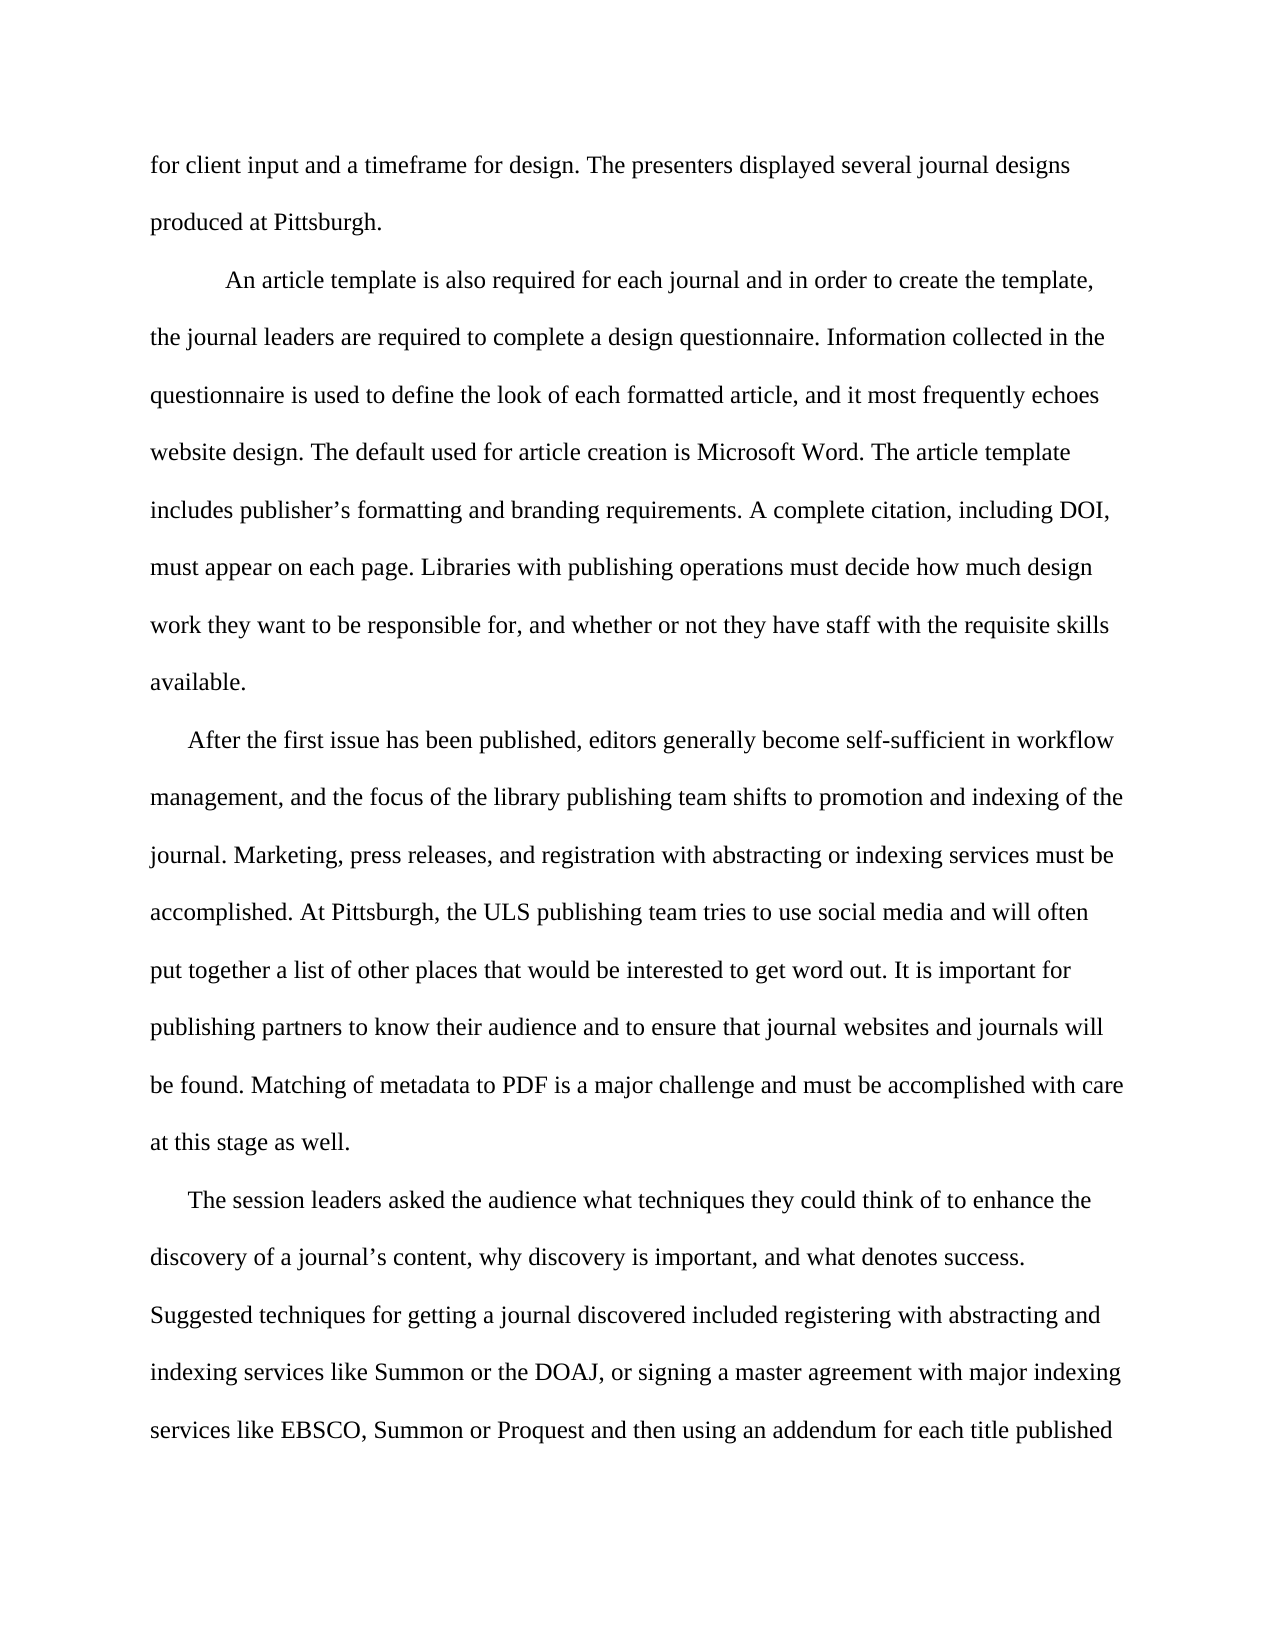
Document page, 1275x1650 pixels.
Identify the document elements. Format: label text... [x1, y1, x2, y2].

text After the first issue has been published, editors generally become self-sufficient in workflow management, and the focus of the library publishing team shifts to promotion and indexing of the journal. Marketing, press releases, and registration with abstracting or indexing services must be accomplished. At Pittsburgh, the ULS publishing team tries to use social media and will often put together a list of other places that would be interested to get word out. It is important for publishing partners to know their audience and to ensure that journal websites and journals will be found. Matching of metadata to PDF is a major challenge and must be accomplished with care at this stage as well. [150, 725, 1125, 1156]
text An article template is also required for each journal and in order to create the template, the journal leaders are required to complete a design questionnaire. Information collected in the questionnaire is used to define the look of each formatted article, and it most frequently echoes website design. The default used for article creation is Microsoft Word. The article template includes publisher’s formatting and branding requirements. A complete citation, including DOI, must appear on each page. Libraries with publishing operations must decide how much design work they want to be responsible for, and whether or not they have staff with the requisite skills available. [150, 265, 1125, 696]
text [150, 1185, 1125, 1444]
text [150, 150, 1125, 236]
